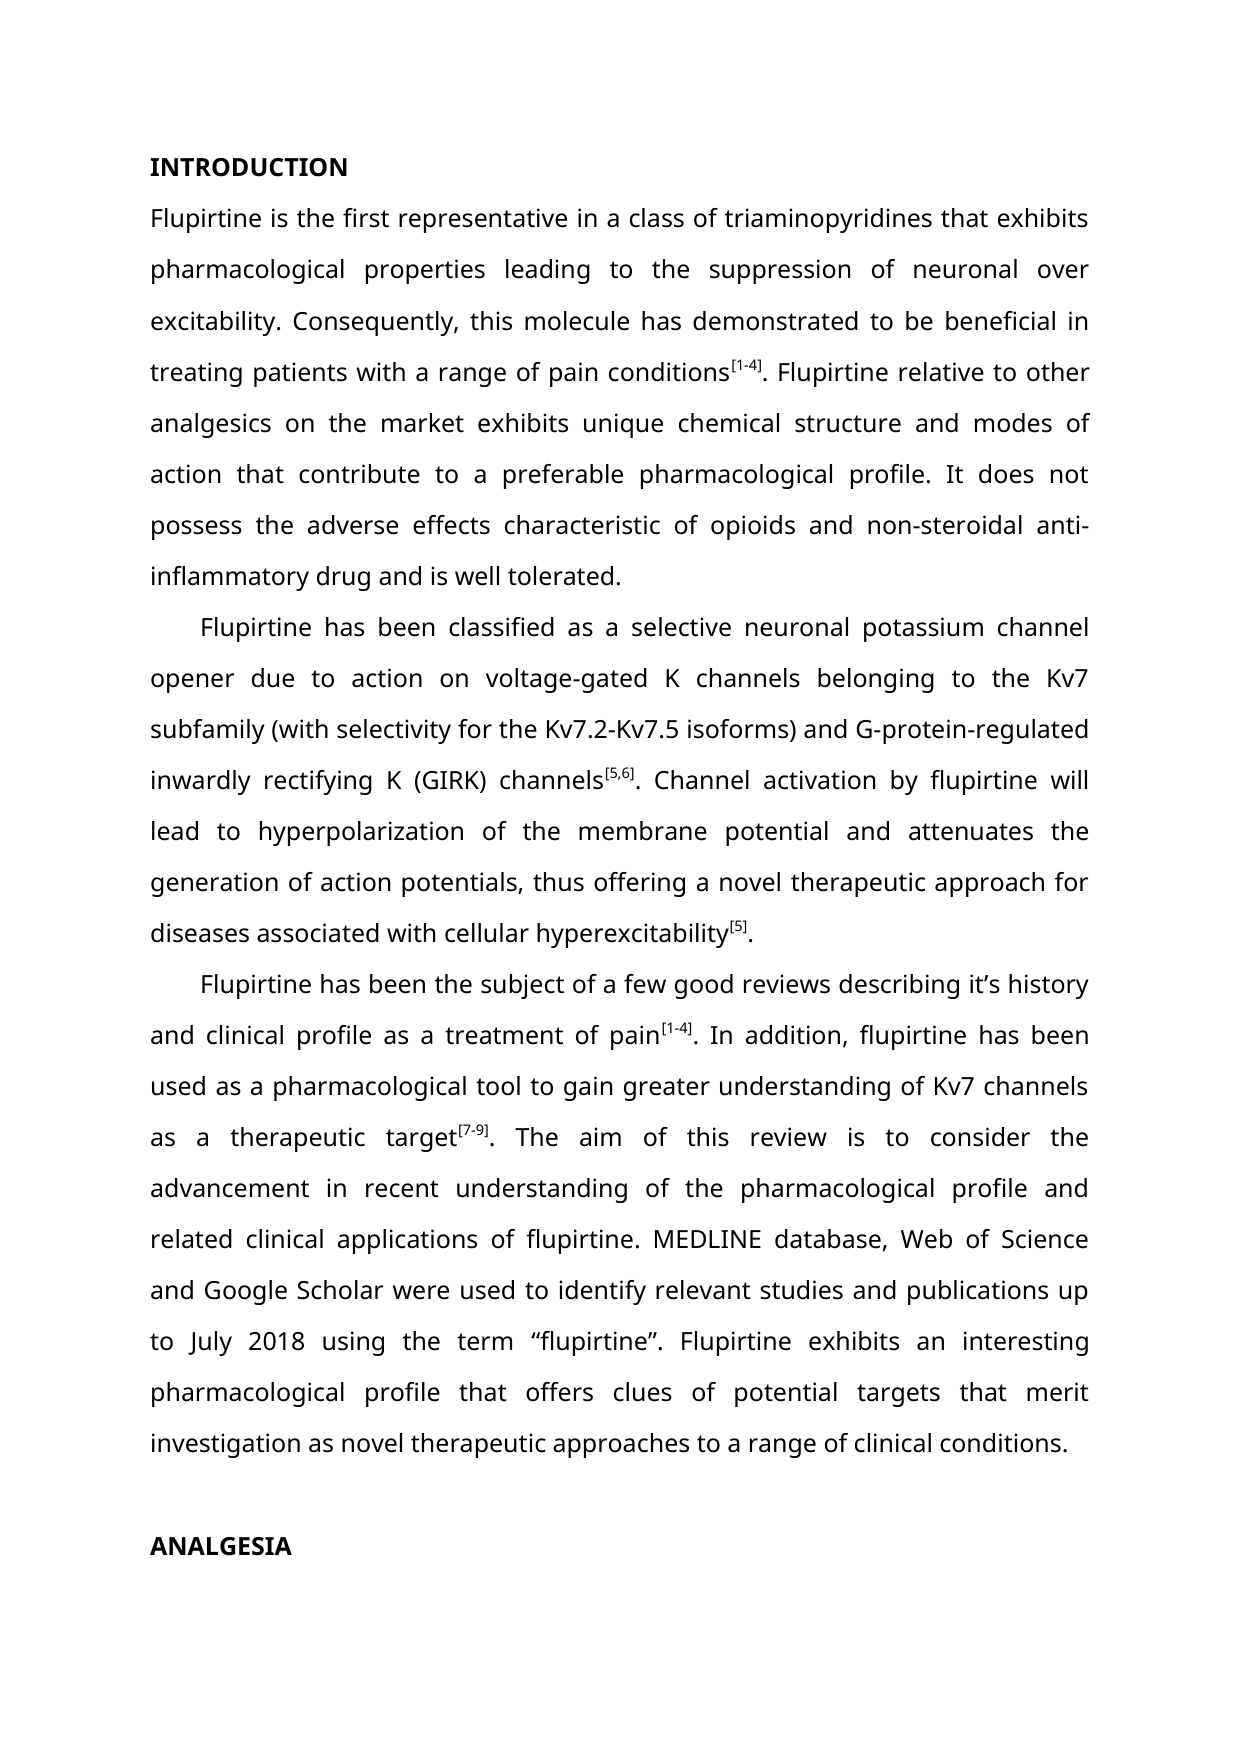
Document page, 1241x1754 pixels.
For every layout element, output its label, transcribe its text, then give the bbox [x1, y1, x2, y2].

text ANALGESIA [150, 1528, 1090, 1562]
text Flupirtine is the first representative in a class of triaminopyridines that exhibits pharmacological properties leading to the suppression of neuronal over excitability. Consequently, this molecule has demonstrated to be beneficial in treating patients with a range of pain conditions[1-4]. Flupirtine relative to other analgesics on the market exhibits unique chemical structure and modes of action that contribute to a preferable pharmacological profile. It does not possess the adverse effects characteristic of opioids and non-steroidal anti-inflammatory drug and is well tolerated. [150, 201, 1090, 592]
text INTRODUCTION [150, 150, 1090, 184]
text Flupirtine has been classified as a selective neuronal potassium channel opener due to action on voltage-gated K channels belonging to the Kv7 subfamily (with selectivity for the Kv7.2-Kv7.5 isoforms) and G-protein-regulated inwardly rectifying K (GIRK) channels[5,6]. Channel activation by flupirtine will lead to hyperpolarization of the membrane potential and attenuates the generation of action potentials, thus offering a novel therapeutic approach for diseases associated with cellular hyperexcitability[5]. [150, 609, 1090, 950]
text Flupirtine has been the subject of a few good reviews describing it’s history and clinical profile as a treatment of pain[1-4]. In addition, flupirtine has been used as a pharmacological tool to gain greater understanding of Kv7 channels as a therapeutic target[7-9]. The aim of this review is to consider the advancement in recent understanding of the pharmacological profile and related clinical applications of flupirtine. MEDLINE database, Web of Science and Google Scholar were used to identify relevant studies and publications up to July 2018 using the term “flupirtine”. Flupirtine exhibits an interesting pharmacological profile that offers clues of potential targets that merit investigation as novel therapeutic approaches to a range of clinical conditions. [150, 967, 1090, 1460]
